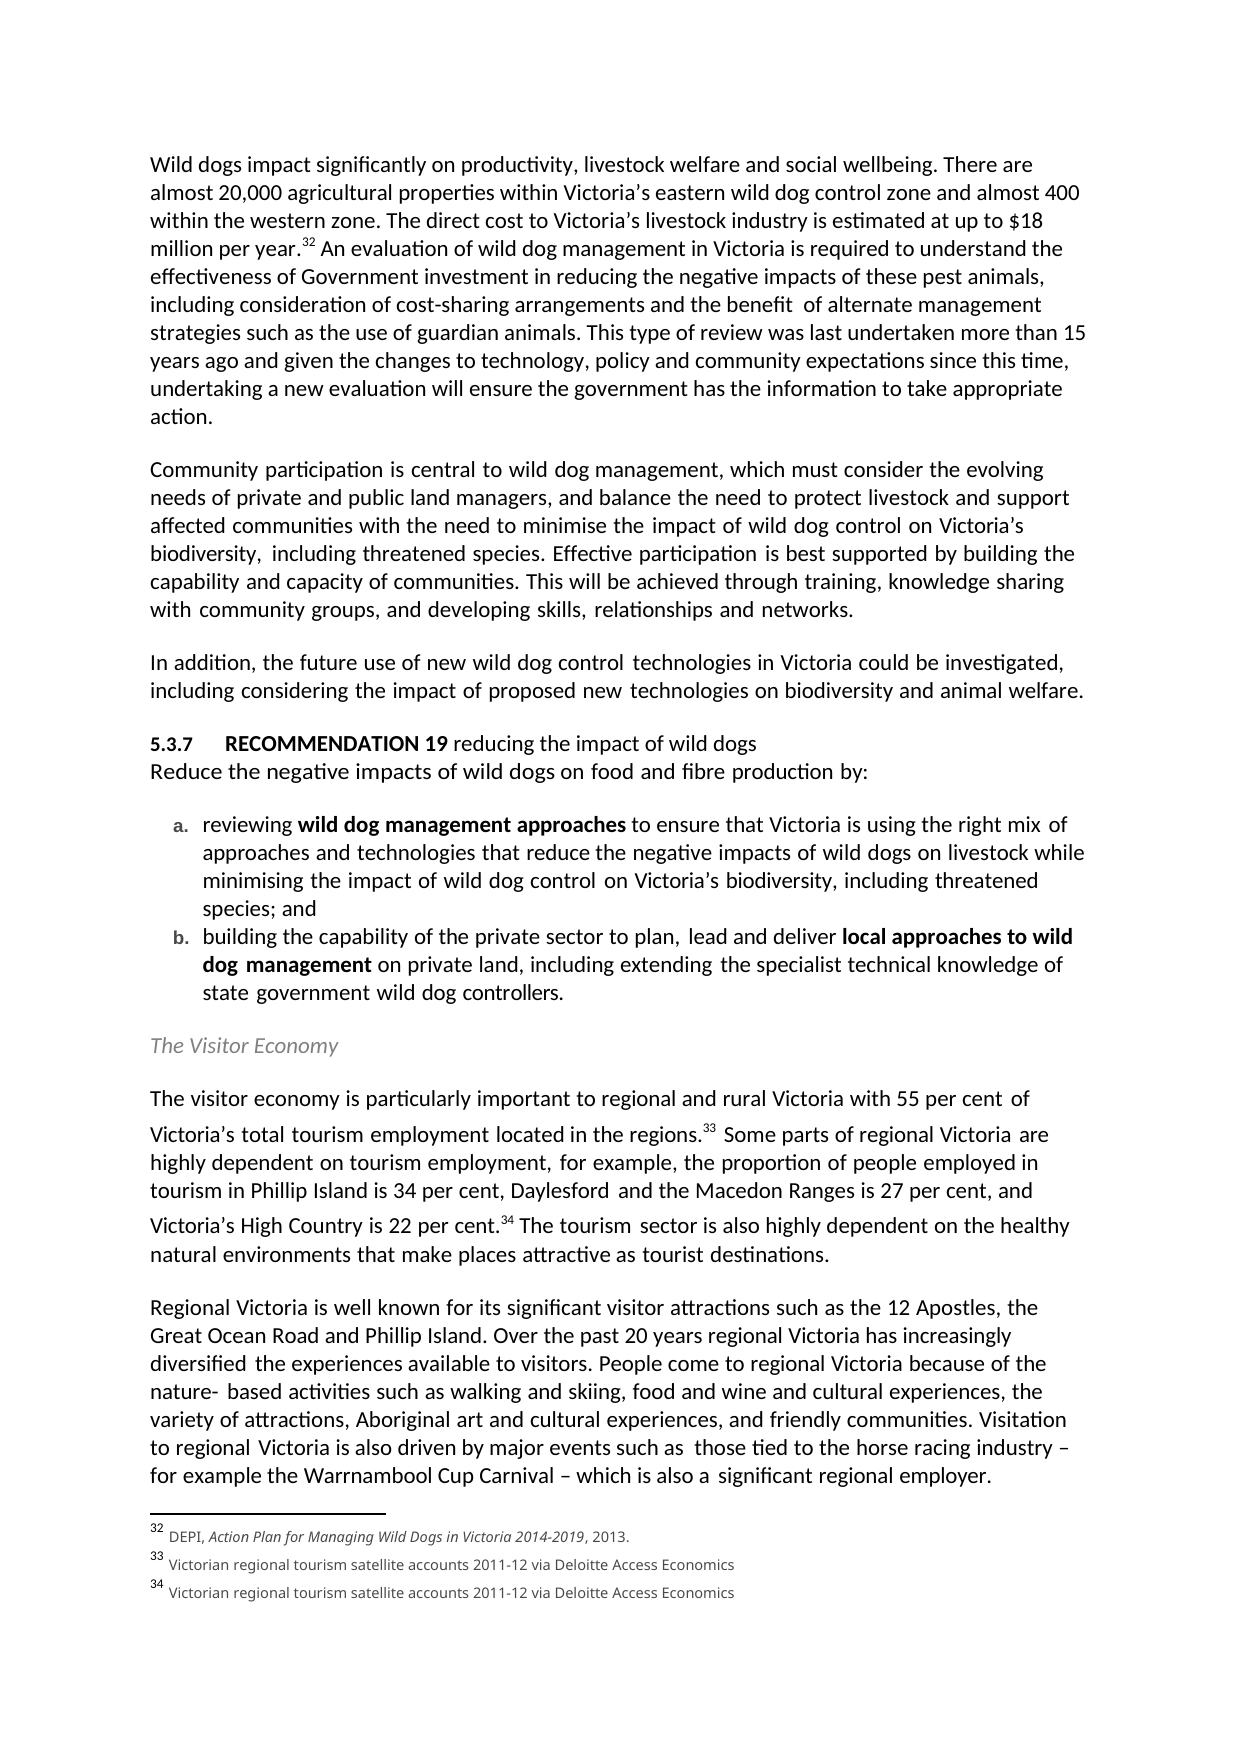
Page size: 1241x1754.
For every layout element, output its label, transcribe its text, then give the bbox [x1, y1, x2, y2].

text Community participation is central to wild dog management, which must consider the evolving needs of private and public land managers, and balance the need to protect livestock and support affected communities with the need to minimise the impact of wild dog control on Victoria’s biodiversity, including threatened species. Effective participation is best supported by building the capability and capacity of communities. This will be achieved through training, knowledge sharing with community groups, and developing skills, relationships and networks. [150, 455, 1090, 623]
text Regional Victoria is well known for its significant visitor attractions such as the 12 Apostles, the Great Ocean Road and Phillip Island. Over the past 20 years regional Victoria has increasingly diversified the experiences available to visitors. People come to regional Victoria because of the nature- based activities such as walking and skiing, food and wine and cultural experiences, the variety of attractions, Aboriginal art and cultural experiences, and friendly communities. Visitation to regional Victoria is also driven by major events such as those tied to the horse racing industry – for example the Warrnambool Cup Carnival – which is also a significant regional employer. [150, 1293, 1090, 1489]
text Wild dogs impact significantly on productivity, livestock welfare and social wellbeing. There are almost 20,000 agricultural properties within Victoria’s eastern wild dog control zone and almost 400 within the western zone. The direct cost to Victoria’s livestock industry is estimated at up to $18 million per year. An evaluation of wild dog management in Victoria is required to understand the effectiveness of Government investment in reducing the negative impacts of these pest animals, including consideration of cost-sharing arrangements and the benefit of alternate management strategies such as the use of guardian animals. This type of review was last undertaken more than 15 years ago and given the changes to technology, policy and community expectations since this time, undertaking a new evaluation will ensure the government has the information to take appropriate action. [150, 150, 1090, 430]
text In addition, the future use of new wild dog control technologies in Victoria could be investigated, including considering the impact of proposed new technologies on biodiversity and animal welfare. [150, 648, 1090, 704]
text The Visitor Economy [150, 1032, 1090, 1059]
list reviewing wild dog management approaches to ensure that Victoria is using the right mix of approaches and technologies that reduce the negative impacts of wild dogs on livestock while minimising the impact of wild dog control on Victoria’s biodiversity, including threatened species; and [173, 810, 1090, 922]
subtitle RECOMMENDATION 19 reducing the impact of wild dogs [150, 729, 1090, 757]
list building the capability of the private sector to plan, lead and deliver local approaches to wild dog management on private land, including extending the specialist technical knowledge of state government wild dog controllers. [173, 922, 1090, 1007]
text The visitor economy is particularly important to regional and rural Victoria with 55 per cent of Victoria’s total tourism employment located in the regions. Some parts of regional Victoria are highly dependent on tourism employment, for example, the proportion of people employed in tourism in Phillip Island is 34 per cent, Daylesford and the Macedon Ranges is 27 per cent, and Victoria’s High Country is 22 per cent. The tourism sector is also highly dependent on the healthy natural environments that make places attractive as tourist destinations. [150, 1084, 1090, 1268]
text Reduce the negative impacts of wild dogs on food and fibre production by: [150, 757, 1090, 785]
